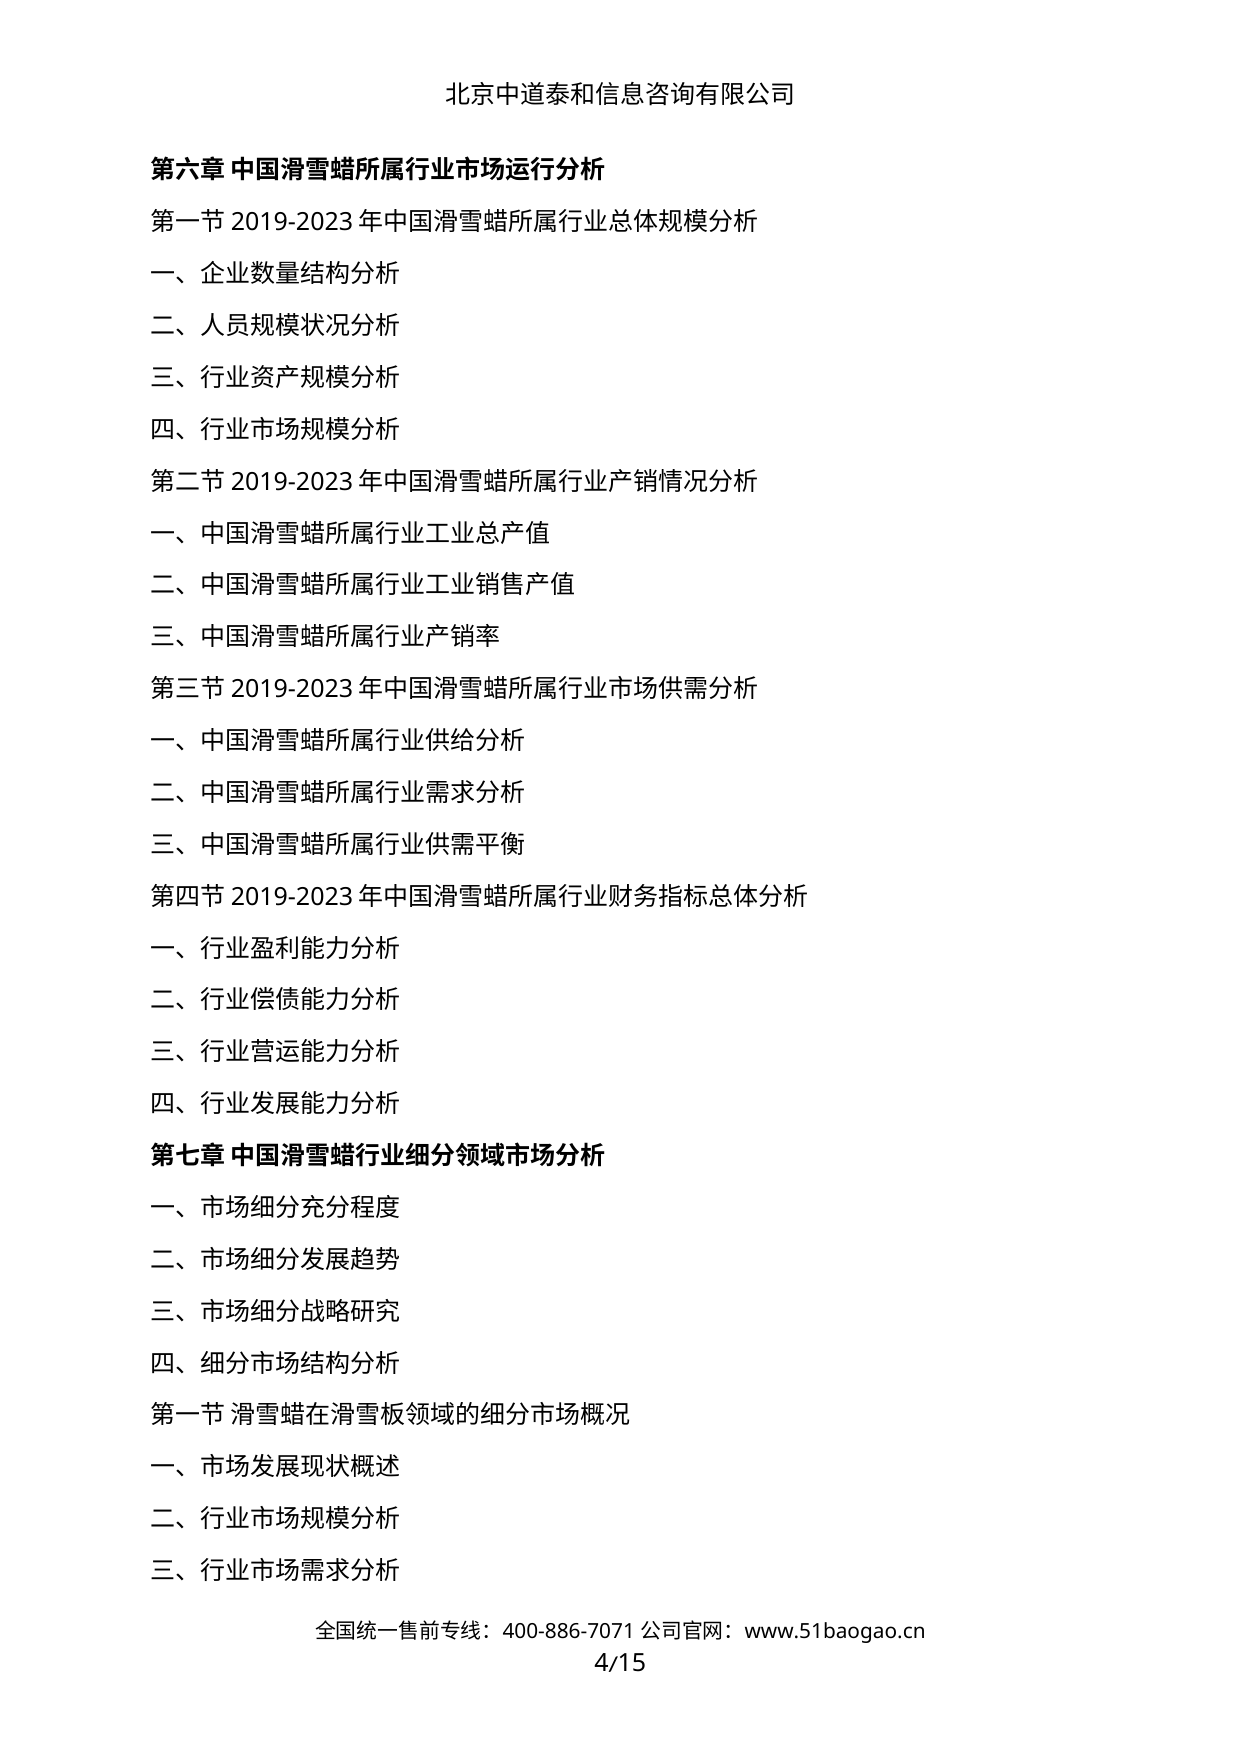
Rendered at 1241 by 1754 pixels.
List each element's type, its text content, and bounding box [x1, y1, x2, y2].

text 二、市场细分发展趋势 [150, 1239, 1090, 1276]
text 一、市场细分充分程度 [150, 1187, 1090, 1224]
text 一、中国滑雪蜡所属行业工业总产值 [150, 513, 1090, 549]
text 四、行业市场规模分析 [150, 409, 1090, 446]
text 三、中国滑雪蜡所属行业产销率 [150, 617, 1090, 653]
text 一、行业盈利能力分析 [150, 928, 1090, 964]
text 第四节 2019-2023年中国滑雪蜡所属行业财务指标总体分析 [150, 876, 1090, 912]
text 三、行业资产规模分析 [150, 357, 1090, 394]
text 二、中国滑雪蜡所属行业需求分析 [150, 772, 1090, 809]
text 第一节 滑雪蜡在滑雪板领域的细分市场概况 [150, 1395, 1090, 1431]
text 一、市场发展现状概述 [150, 1447, 1090, 1483]
text 一、企业数量结构分析 [150, 254, 1090, 290]
text 第六章 中国滑雪蜡所属行业市场运行分析 [150, 150, 1090, 186]
text 二、中国滑雪蜡所属行业工业销售产值 [150, 565, 1090, 601]
text 第七章 中国滑雪蜡行业细分领域市场分析 [150, 1136, 1090, 1172]
text 二、人员规模状况分析 [150, 306, 1090, 342]
text 第二节 2019-2023年中国滑雪蜡所属行业产销情况分析 [150, 461, 1090, 497]
text 二、行业偿债能力分析 [150, 980, 1090, 1016]
text 三、市场细分战略研究 [150, 1291, 1090, 1327]
text 第三节 2019-2023年中国滑雪蜡所属行业市场供需分析 [150, 669, 1090, 705]
text 四、细分市场结构分析 [150, 1343, 1090, 1379]
text 三、行业营运能力分析 [150, 1032, 1090, 1068]
text 一、中国滑雪蜡所属行业供给分析 [150, 721, 1090, 757]
text 第一节 2019-2023年中国滑雪蜡所属行业总体规模分析 [150, 202, 1090, 238]
text 三、中国滑雪蜡所属行业供需平衡 [150, 824, 1090, 861]
text 二、行业市场规模分析 [150, 1499, 1090, 1535]
text 三、行业市场需求分析 [150, 1551, 1090, 1587]
text 四、行业发展能力分析 [150, 1084, 1090, 1120]
